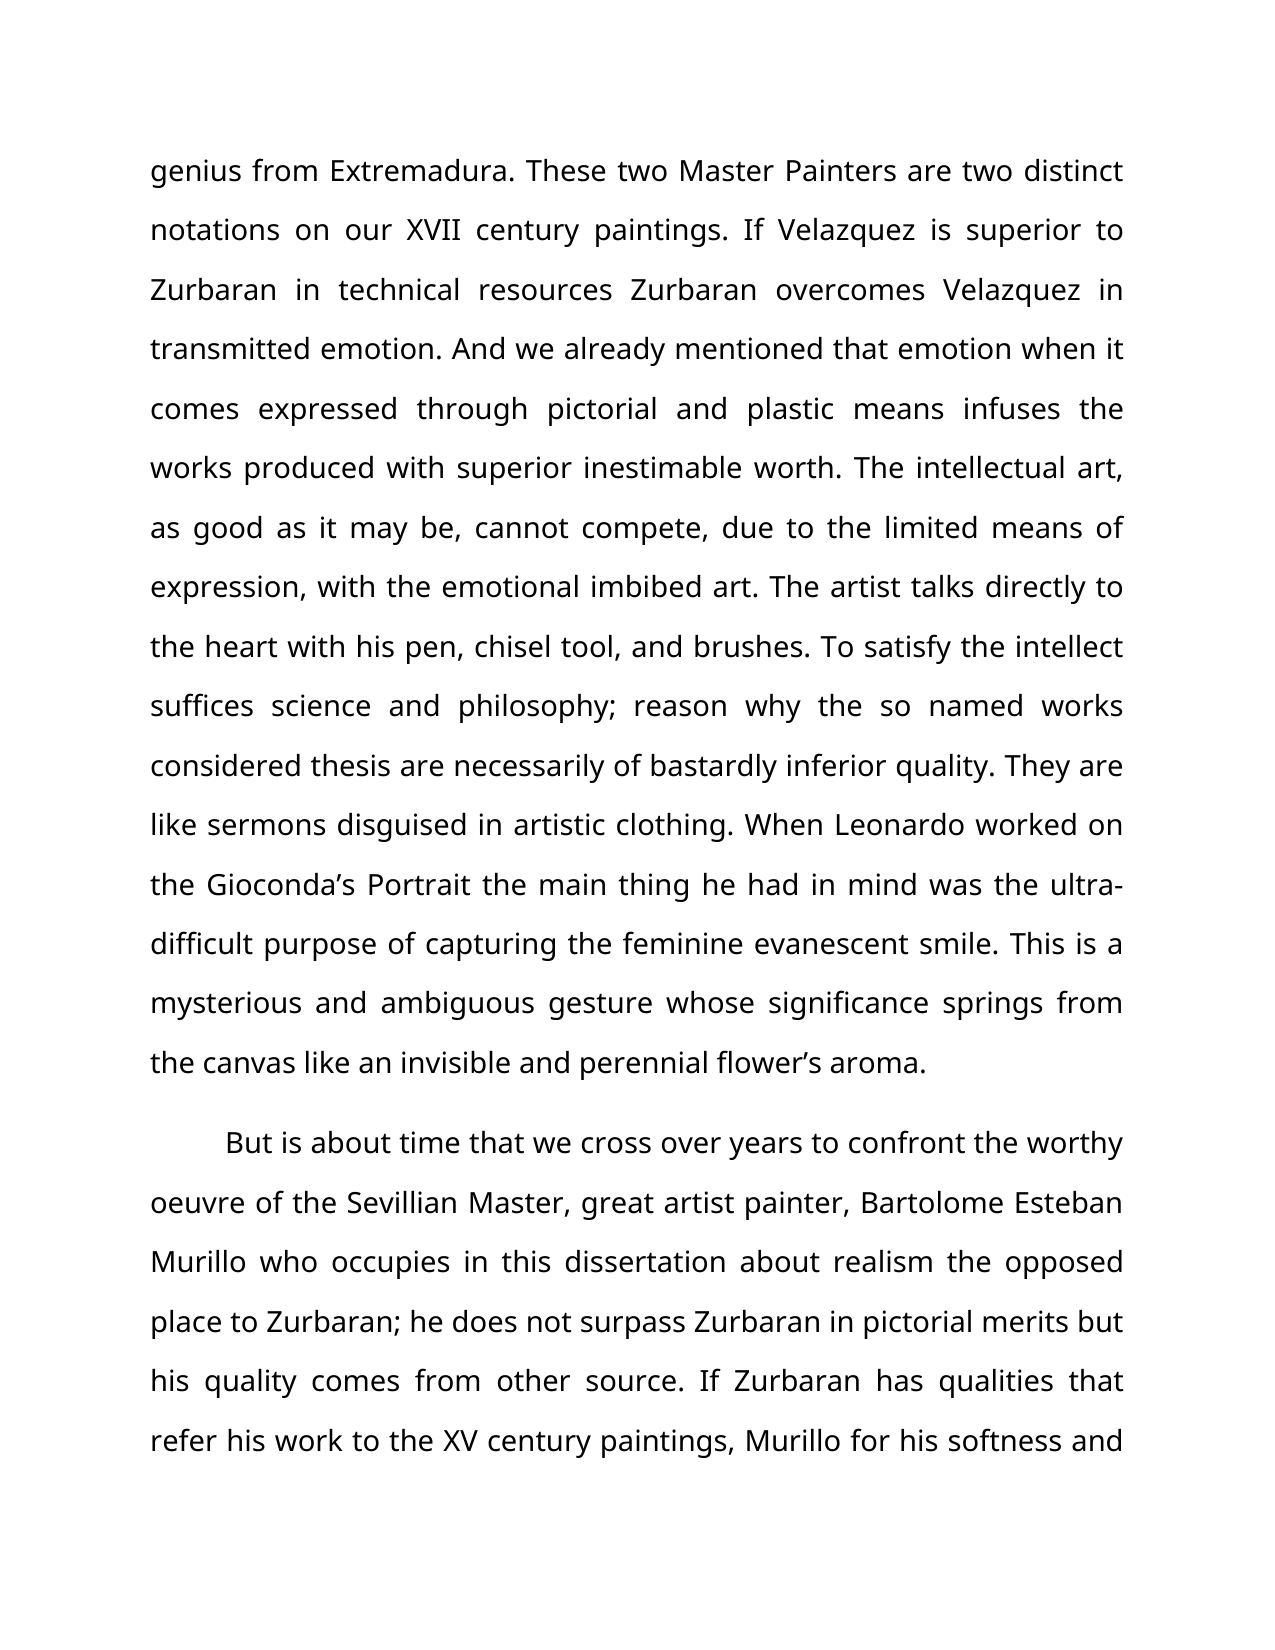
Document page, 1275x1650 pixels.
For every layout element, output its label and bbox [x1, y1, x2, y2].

text [150, 150, 1125, 1082]
text [150, 1122, 1125, 1459]
